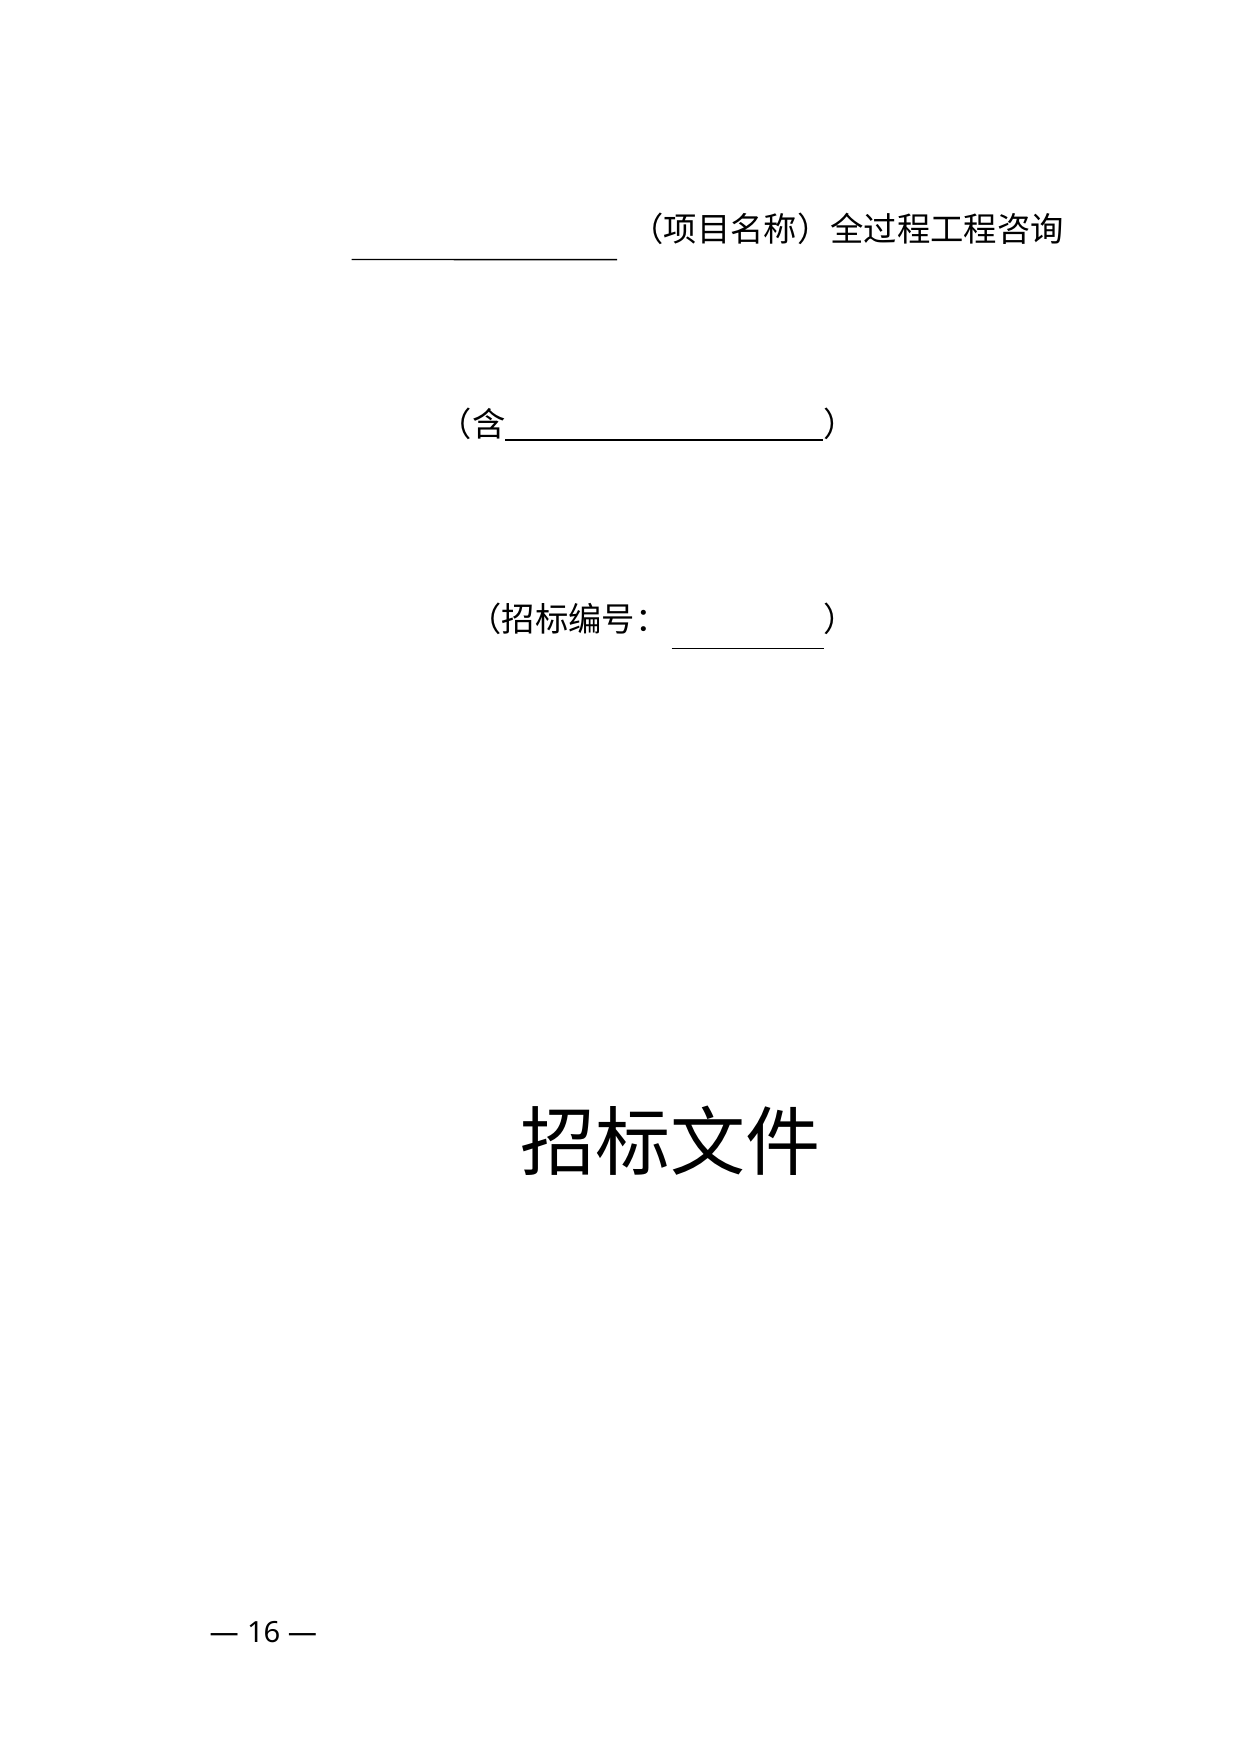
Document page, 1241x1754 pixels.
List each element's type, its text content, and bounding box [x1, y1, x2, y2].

text 招标文件 [187, 1072, 1152, 1202]
text （招标编号： ） [468, 584, 1152, 649]
text （项目名称）全过程工程咨询 [542, 194, 1152, 259]
text （含 ） [438, 389, 1152, 454]
